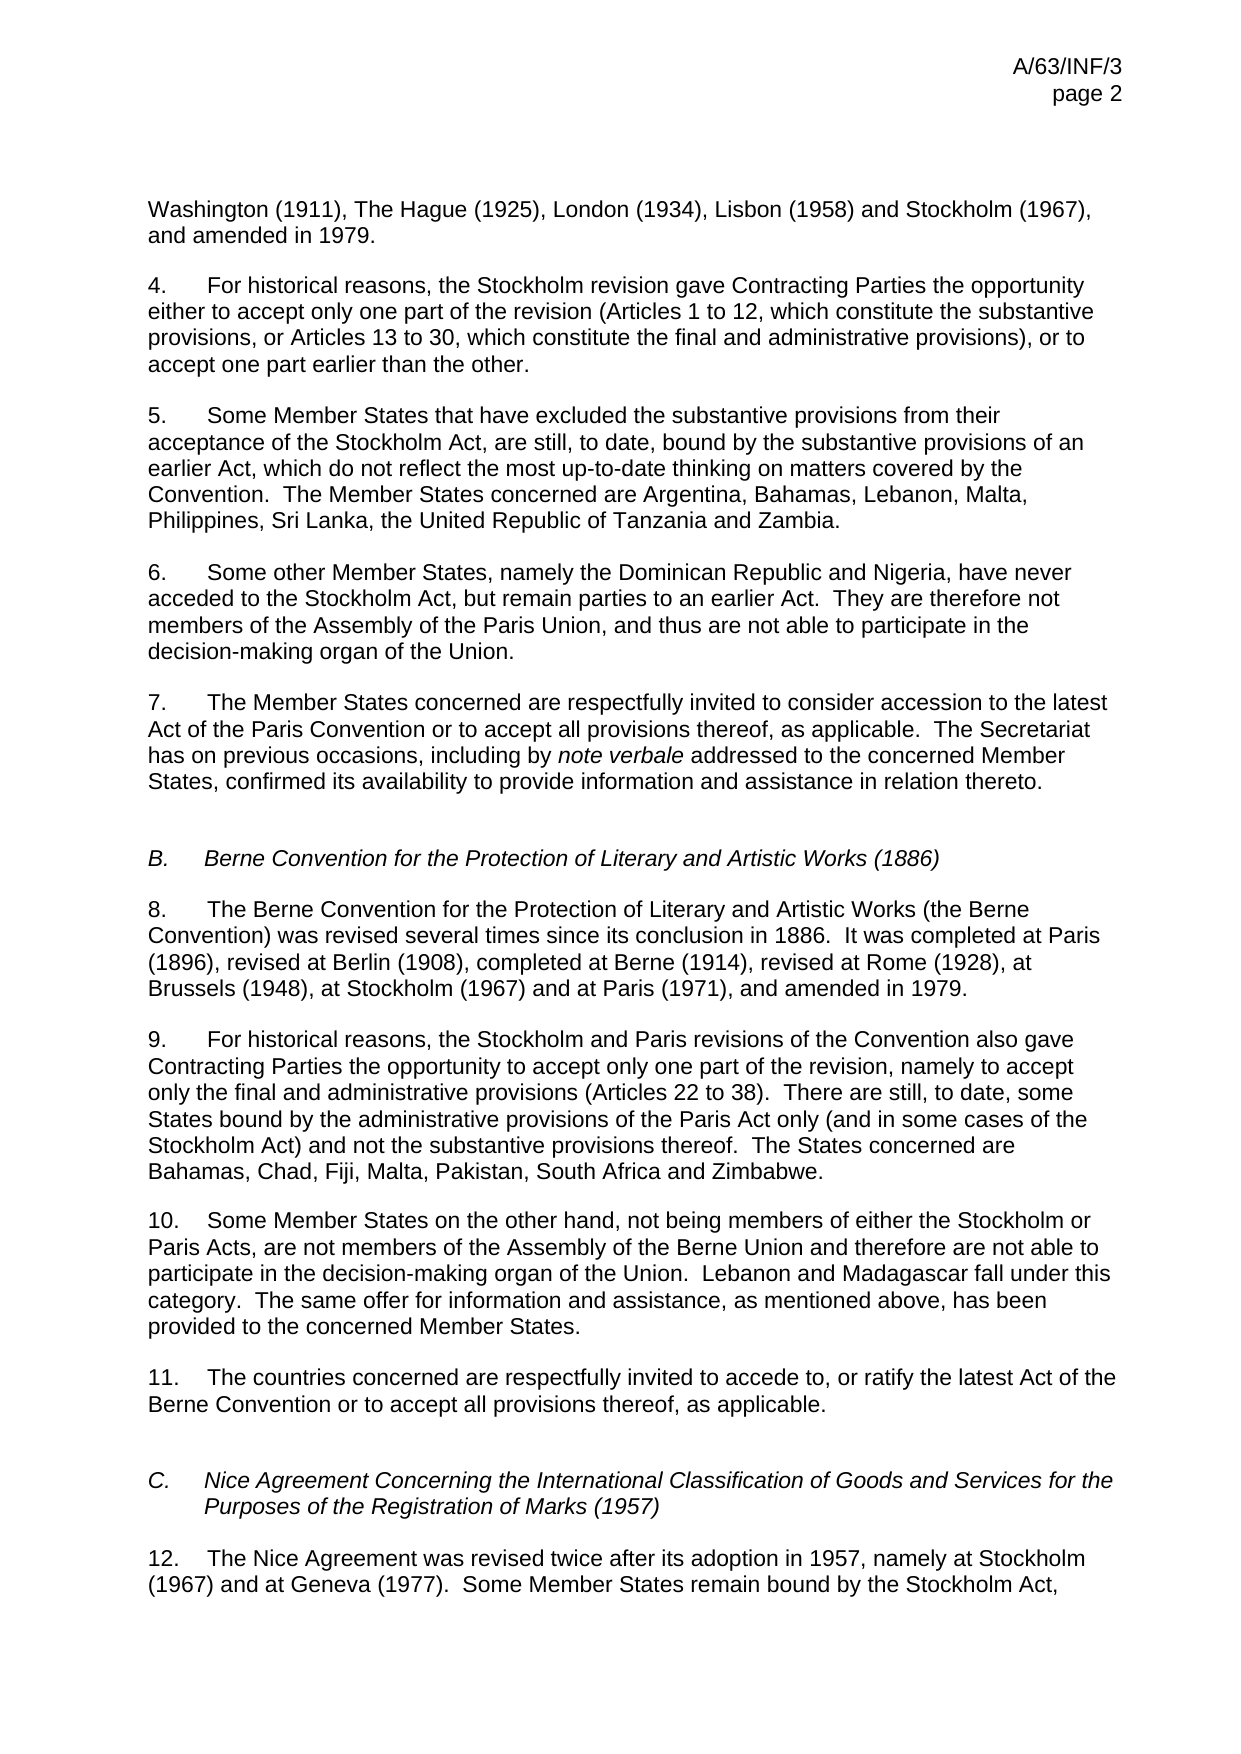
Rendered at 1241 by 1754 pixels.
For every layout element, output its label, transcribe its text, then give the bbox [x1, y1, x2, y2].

list Some Member States on the other hand, not being members of either the Stockholm or Paris Acts, are not members of the Assembly of the Berne Union and therefore are not able to participate in the decision-making organ of the Union. Lebanon and Madagascar fall under this category. The same offer for information and assistance, as mentioned above, has been provided to the concerned Member States. [148, 1207, 1122, 1339]
subtitle B. Berne Convention for the Protection of Literary and Artistic Works (1886) [148, 845, 1122, 871]
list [148, 1545, 1122, 1597]
list Some other Member States, namely the Dominican Republic and Nigeria, have never acceded to the Stockholm Act, but remain parties to an earlier Act. They are therefore not members of the Assembly of the Paris Union, and thus are not able to participate in the decision-making organ of the Union. [148, 559, 1122, 664]
subtitle C. Nice Agreement Concerning the International Classification of Goods and Services for the Purposes of the Registration of Marks (1957) [148, 1467, 1122, 1520]
text Washington (1911), The Hague (1925), London (1934), Lisbon (1958) and Stockholm (1967), and amended in 1979. [148, 196, 1122, 249]
list The countries concerned are respectfully invited to accede to, or ratify the latest Act of the Berne Convention or to accept all provisions thereof, as applicable. [148, 1364, 1122, 1417]
list For historical reasons, the Stockholm and Paris revisions of the Convention also gave Contracting Parties the opportunity to accept only one part of the revision, namely to accept only the final and administrative provisions (Articles 22 to 38). There are still, to date, some States bound by the administrative provisions of the Paris Act only (and in some cases of the Stockholm Act) and not the substantive provisions thereof. The States concerned are Bahamas, Chad, Fiji, Malta, Pakistan, South Africa and Zimbabwe. [148, 1026, 1122, 1184]
list The Berne Convention for the Protection of Literary and Artistic Works (the Berne Convention) was revised several times since its conclusion in 1886. It was completed at Paris (1896), revised at Berlin (1908), completed at Berne (1914), revised at Rome (1928), at Brussels (1948), at Stockholm (1967) and at Paris (1971), and amended in 1979. [148, 896, 1122, 1001]
list For historical reasons, the Stockholm revision gave Contracting Parties the opportunity either to accept only one part of the revision (Articles 1 to 12, which constitute the substantive provisions, or Articles 13 to 30, which constitute the final and administrative provisions), or to accept one part earlier than the other. [148, 272, 1122, 377]
list The Member States concerned are respectfully invited to consider accession to the latest Act of the Paris Convention or to accept all provisions thereof, as applicable. The Secretariat has on previous occasions, including by note verbale addressed to the concerned Member States, confirmed its availability to provide information and assistance in relation thereto. [148, 689, 1122, 795]
list Some Member States that have excluded the substantive provisions from their acceptance of the Stockholm Act, are still, to date, bound by the substantive provisions of an earlier Act, which do not reflect the most up-to-date thinking on matters covered by the Convention. The Member States concerned are Argentina, Bahamas, Lebanon, Malta, Philippines, Sri Lanka, the United Republic of Tanzania and Zambia. [148, 402, 1122, 534]
